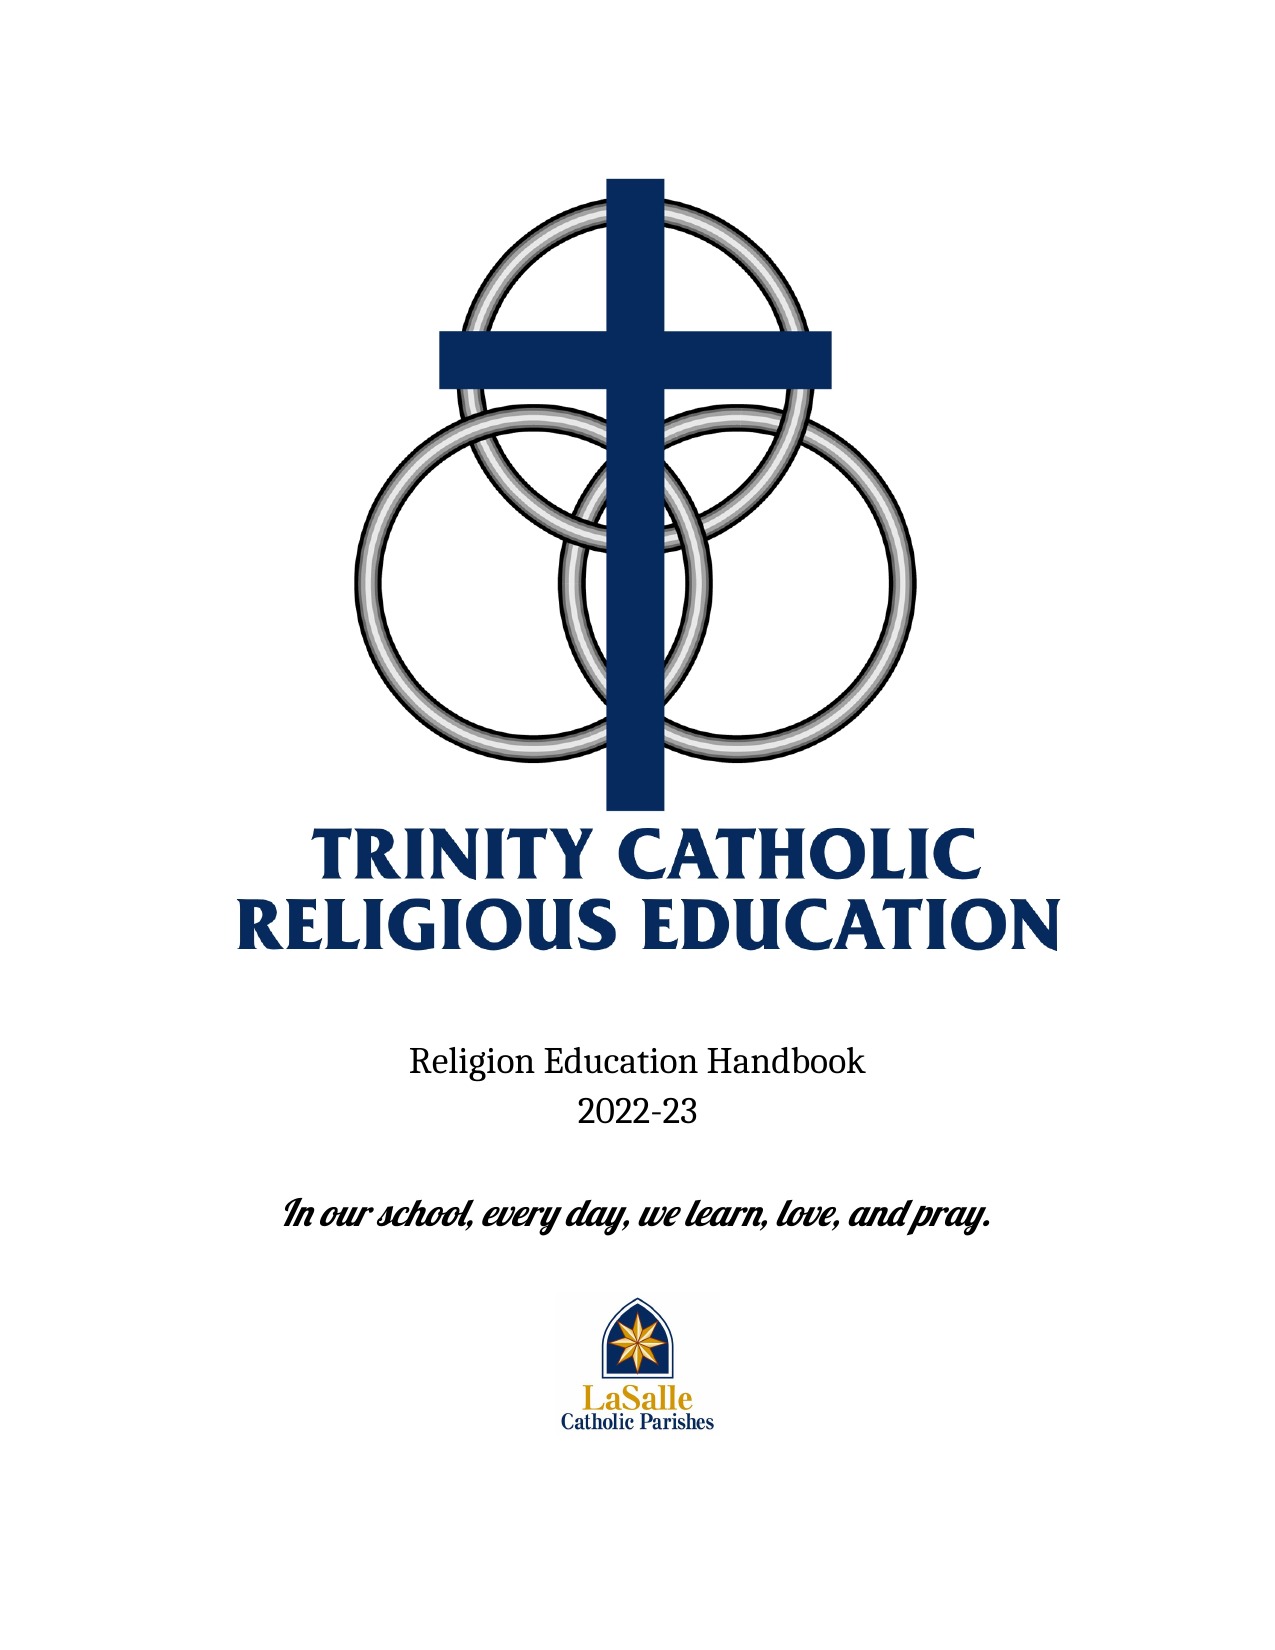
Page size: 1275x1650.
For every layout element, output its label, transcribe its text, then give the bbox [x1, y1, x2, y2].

text 2022-23 [150, 1090, 1125, 1133]
picture [190, 150, 1085, 987]
text Religion Education Handbook [150, 1040, 1125, 1083]
text In our school, every day, we learn, love, and pray. [150, 1189, 1125, 1236]
picture [555, 1292, 720, 1436]
